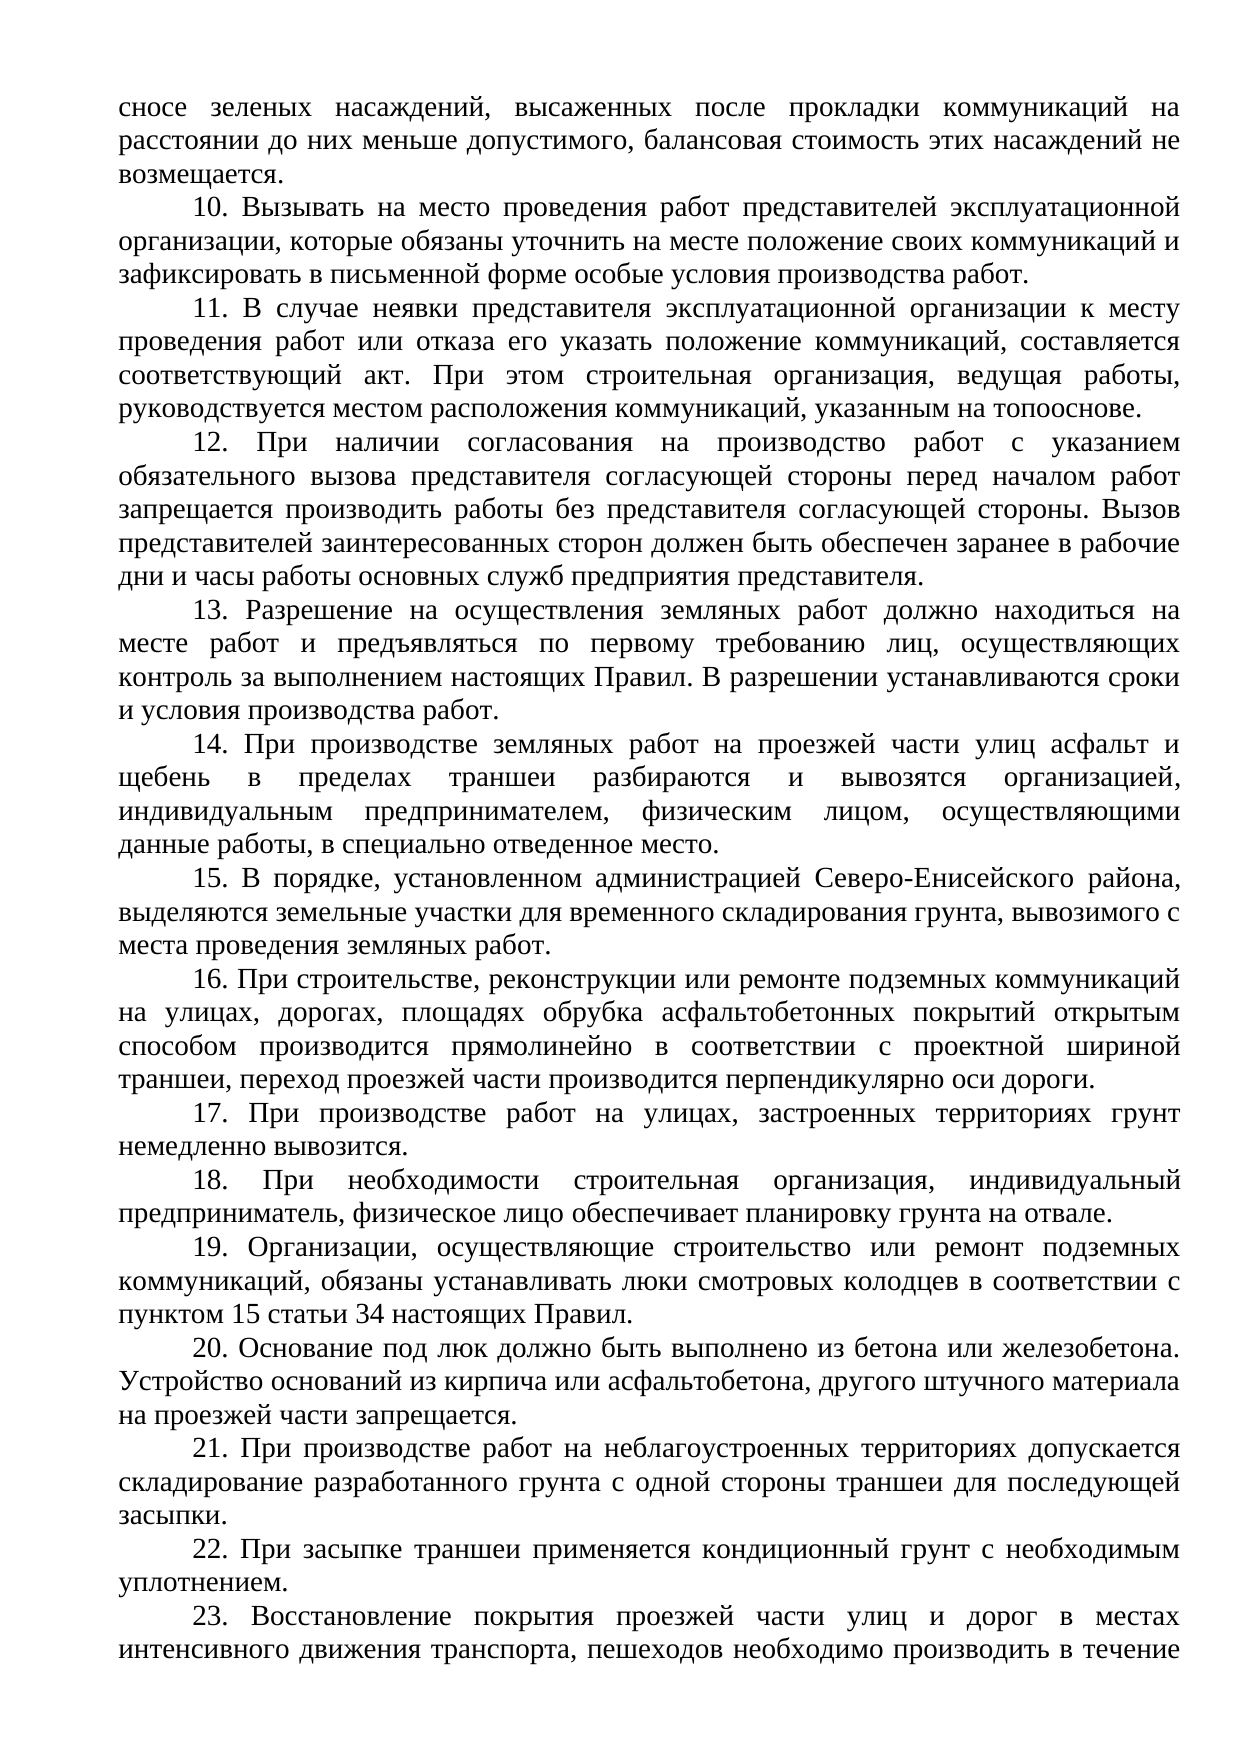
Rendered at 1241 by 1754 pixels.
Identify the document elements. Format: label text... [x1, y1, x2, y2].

text 22. При засыпке траншеи применяется кондиционный грунт с необходимым уплотнением. [118, 1531, 1181, 1598]
text 13. Разрешение на осуществления земляных работ должно находиться на месте работ и предъявляться по первому требованию лиц, осуществляющих контроль за выполнением настоящих Правил. В разрешении устанавливаются сроки и условия производства работ. [118, 592, 1181, 726]
text 20. Основание под люк должно быть выполнено из бетона или железобетона. Устройство оснований из кирпича или асфальтобетона, другого штучного материала на проезжей части запрещается. [118, 1330, 1181, 1430]
text 11. В случае неявки представителя эксплуатационной организации к месту проведения работ или отказа его указать положение коммуникаций, составляется соответствующий акт. При этом строительная организация, ведущая работы, руководствуется местом расположения коммуникаций, указанным на топооснове. [118, 290, 1181, 424]
text 21. При производстве работ на неблагоустроенных территориях допускается складирование разработанного грунта с одной стороны траншеи для последующей засыпки. [118, 1430, 1181, 1531]
text 12. При наличии согласования на производство работ с указанием обязательного вызова представителя согласующей стороны перед началом работ запрещается производить работы без представителя согласующей стороны. Вызов представителей заинтересованных сторон должен быть обеспечен заранее в рабочие дни и часы работы основных служб предприятия представителя. [118, 424, 1181, 592]
text 18. При необходимости строительная организация, индивидуальный предприниматель, физическое лицо обеспечивает планировку грунта на отвале. [118, 1162, 1181, 1229]
text 14. При производстве земляных работ на проезжей части улиц асфальт и щебень в пределах траншеи разбираются и вывозятся организацией, индивидуальным предпринимателем, физическим лицом, осуществляющими данные работы, в специально отведенное место. [118, 726, 1181, 793]
text 19. Организации, осуществляющие строительство или ремонт подземных коммуникаций, обязаны устанавливать люки смотровых колодцев в соответствии с пунктом 15 статьи 34 настоящих Правил. [118, 1229, 1181, 1330]
text 14. При производстве земляных работ на проезжей части улиц асфальт и щебень в пределах траншеи разбираются и вывозятся организацией, индивидуальным предпринимателем, физическим лицом, осуществляющими данные работы, в специально отведенное место. [321, 827, 1181, 860]
text 17. При производстве работ на улицах, застроенных территориях грунт немедленно вывозится. [118, 1095, 1181, 1162]
text 15. В порядке, установленном администрацией Северо-Енисейского района, выделяются земельные участки для временного складирования грунта, вывозимого с места проведения земляных работ. [118, 860, 1181, 961]
text 16. При строительстве, реконструкции или ремонте подземных коммуникаций на улицах, дорогах, площадях обрубка асфальтобетонных покрытий открытым способом производится прямолинейно в соответствии с проектной шириной траншеи, переход проезжей части производится перпендикулярно оси дороги. [118, 961, 1181, 1095]
text 10. Вызывать на место проведения работ представителей эксплуатационной организации, которые обязаны уточнить на месте положение своих коммуникаций и зафиксировать в письменной форме особые условия производства работ. [118, 189, 1181, 290]
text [118, 89, 1181, 189]
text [118, 1598, 1181, 1665]
